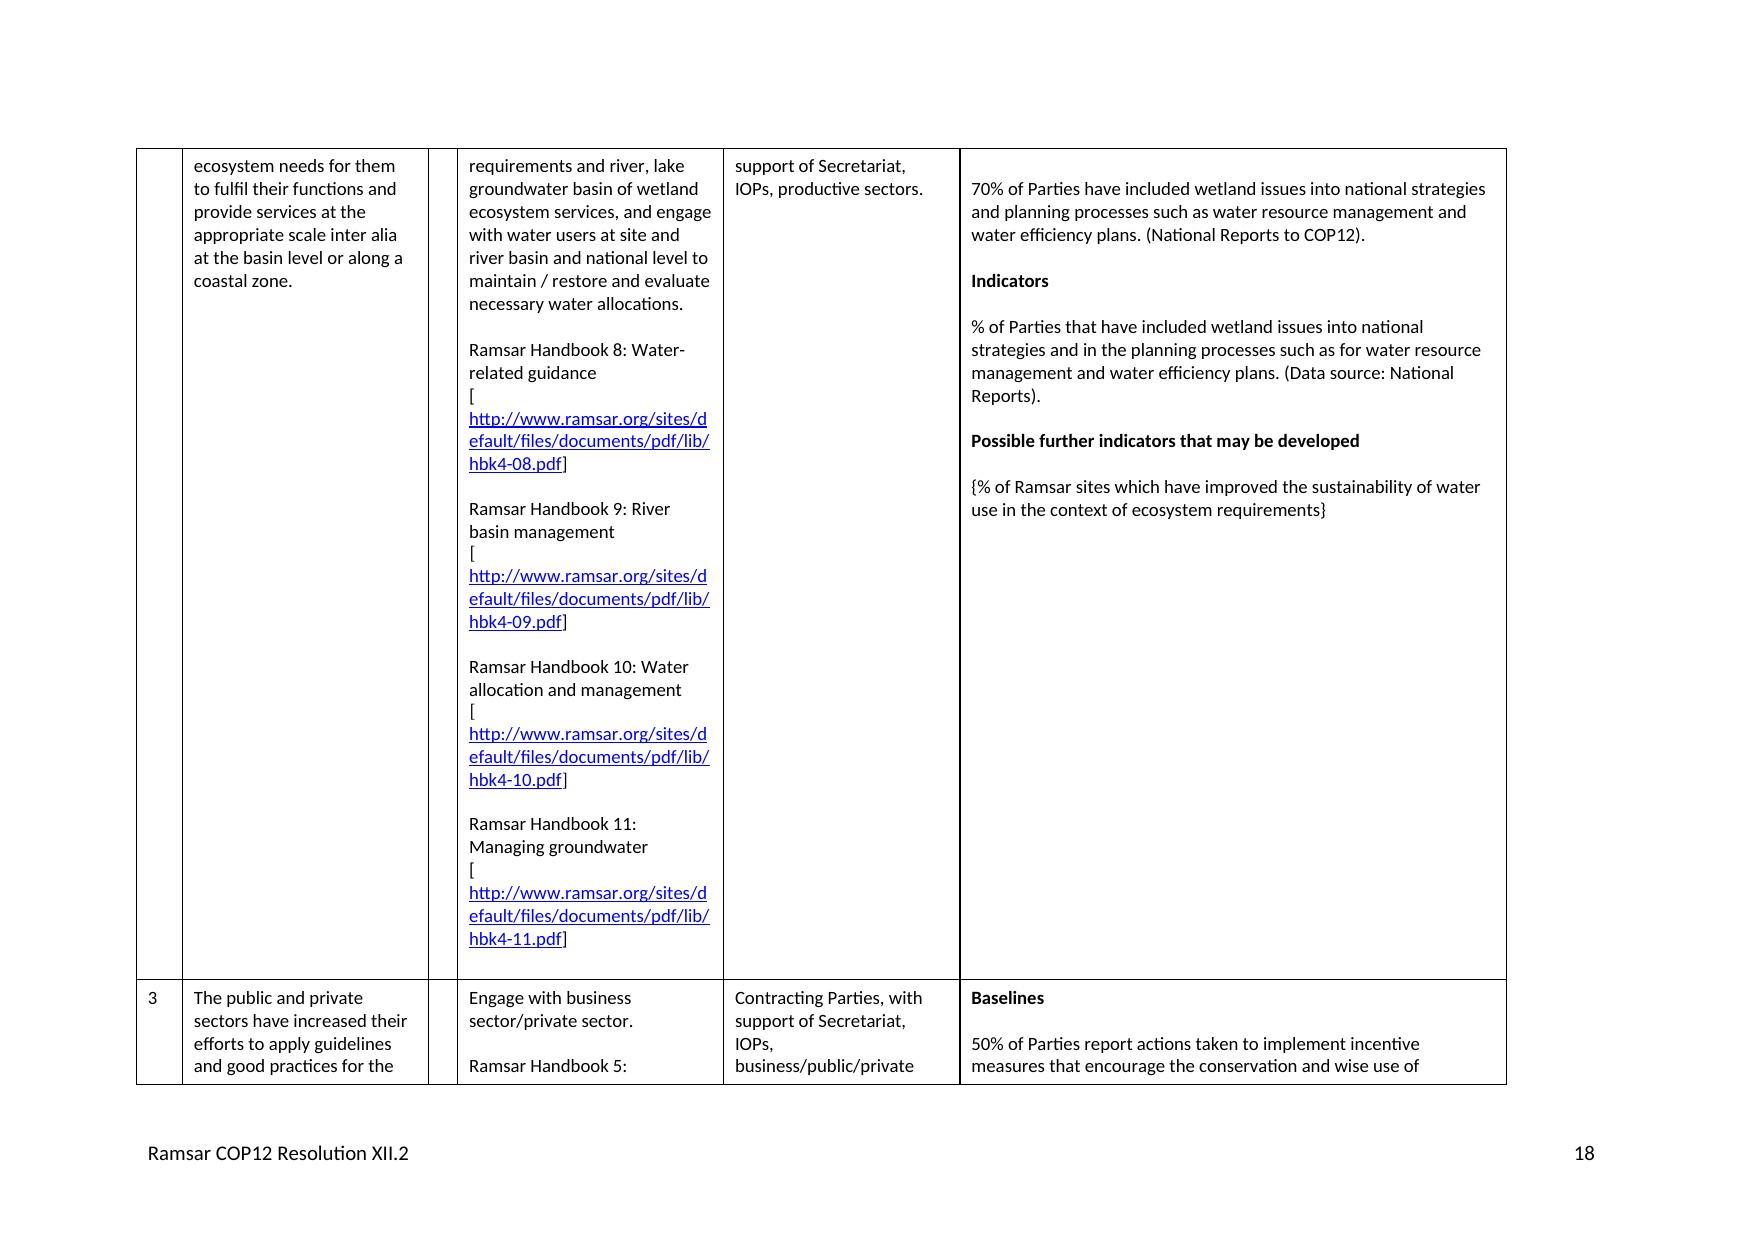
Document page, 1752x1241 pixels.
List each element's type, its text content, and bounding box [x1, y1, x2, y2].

table_cell [429, 149, 457, 979]
table_cell 2 [137, 149, 182, 979]
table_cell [183, 980, 428, 1083]
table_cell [961, 149, 1506, 979]
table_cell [458, 980, 723, 1083]
table_cell [429, 980, 457, 1083]
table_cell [724, 149, 959, 979]
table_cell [724, 980, 959, 1083]
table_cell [183, 149, 428, 979]
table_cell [961, 980, 1506, 1083]
table_cell 3 [137, 980, 182, 1083]
